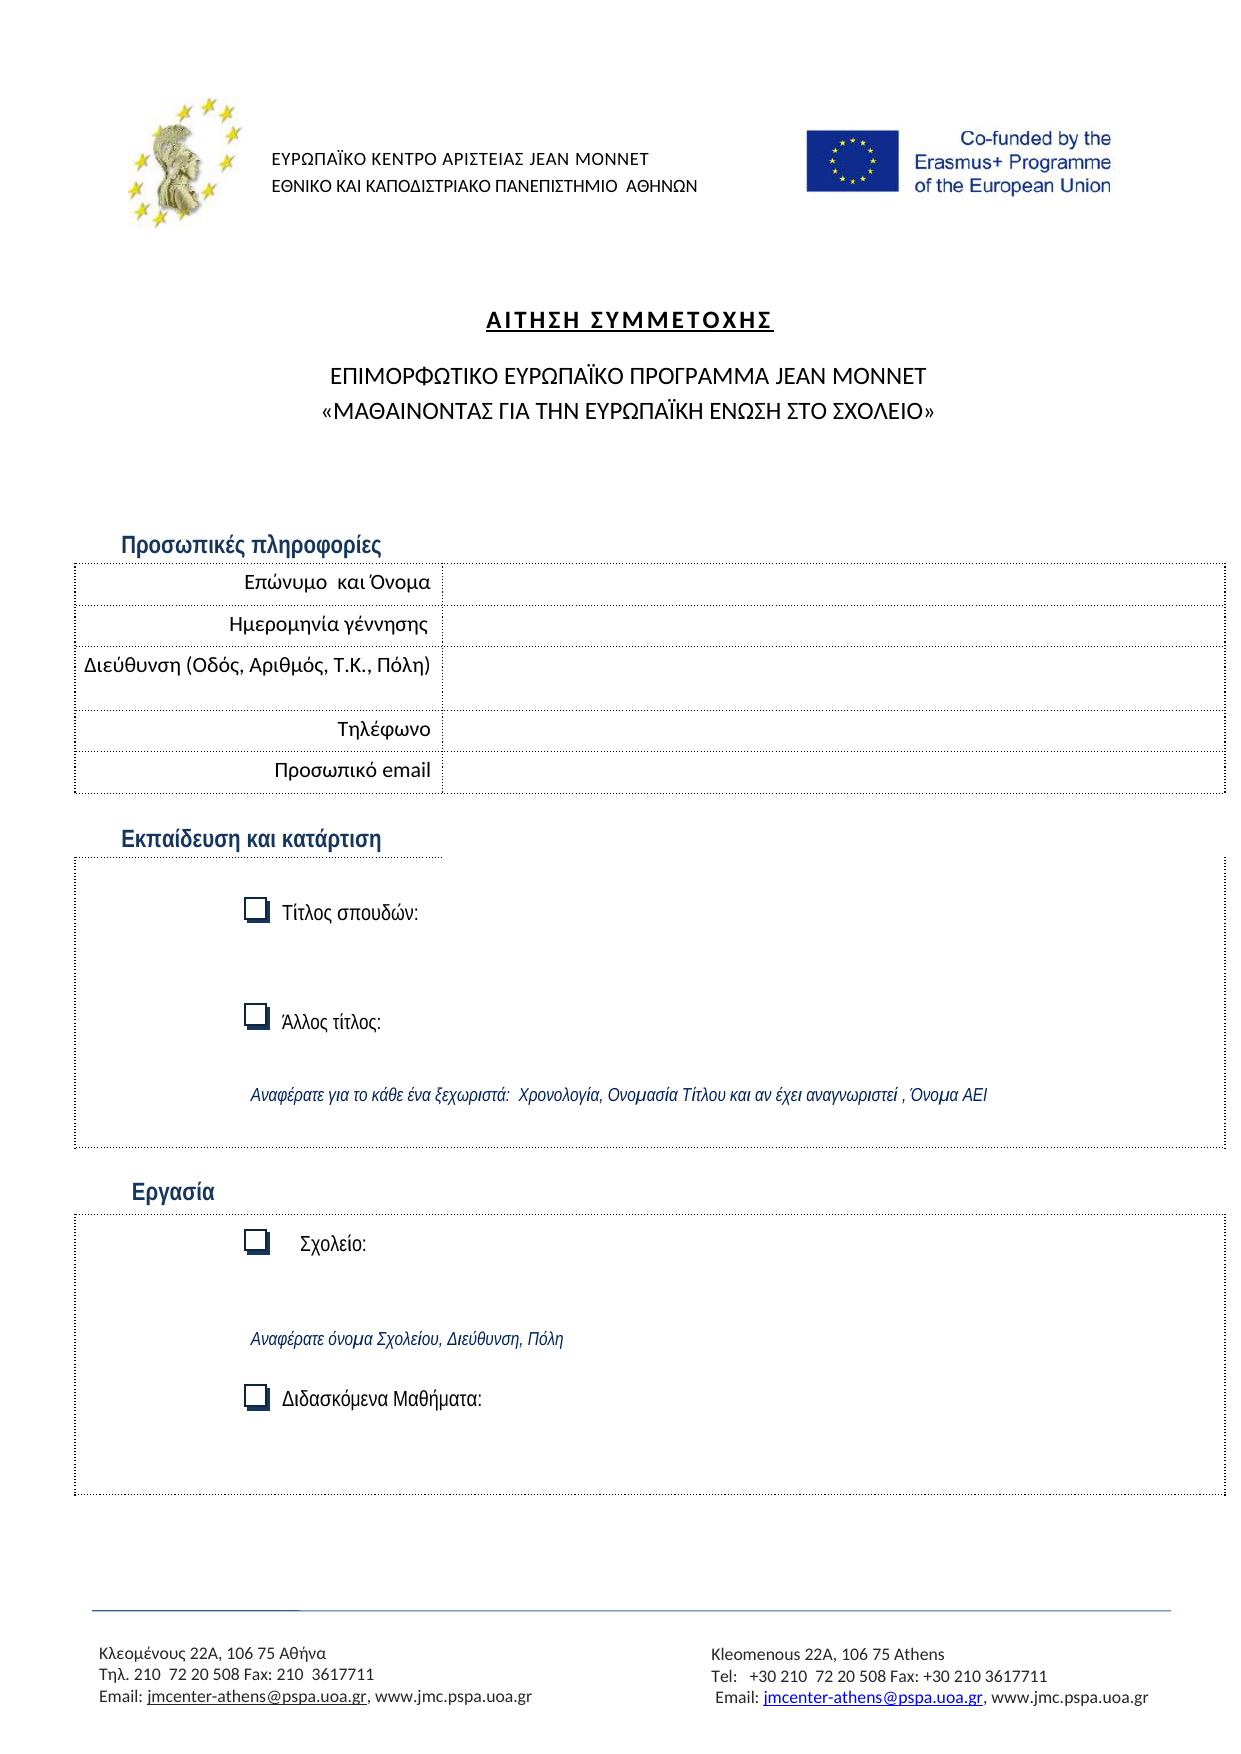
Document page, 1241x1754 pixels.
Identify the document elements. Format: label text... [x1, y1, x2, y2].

table_cell [443, 605, 1225, 646]
table_header Προσωπικές πληροφορίες [75, 500, 442, 563]
picture [787, 112, 1126, 210]
text «ΜΑΘΑΙΝΟΝΤΑΣ ΓΙΑ ΤΗΝ ΕΥΡΩΠΑΪΚΗ ΕΝΩΣΗ ΣΤΟ ΣΧΟΛΕΙΟ» [75, 395, 1181, 426]
table_cell [443, 751, 1225, 792]
table_cell Σχολείο: Αναφέρατε όνομα Σχολείου, Διεύθυνση, Πόλη Διδασκόμενα Μαθήματα: [75, 1214, 1225, 1494]
table_cell Εκπαίδευση και κατάρτιση [75, 793, 442, 857]
table_cell Διεύθυνση (Οδός, Αριθμός, Τ.Κ., Πόλη) [75, 646, 442, 710]
text ΑΙΤΗΣΗ ΣΥΜΜΕΤΟΧΗΣ [75, 304, 1181, 335]
table_cell Τίτλος σπουδών: Άλλος τίτλος: Αναφέρατε για το κάθε ένα ξεχωριστά: Χρονολογία, Ονομασία Τίτλου και αν έχει αναγνωριστεί , Όνομα ΑΕΙ [75, 857, 1225, 1147]
text ΕΠΙΜΟΡΦΩΤΙΚΟ ΕΥΡΩΠΑΪΚΟ ΠΡΟΓΡΑΜΜΑ JEAN MONNET [75, 360, 1181, 391]
table_cell [443, 710, 1225, 751]
table_cell Τηλέφωνο [75, 710, 442, 751]
table_cell Ημερομηνία γέννησης [75, 605, 442, 646]
table_cell [443, 646, 1225, 710]
table_cell Επώνυμο και Όνομα [75, 563, 442, 605]
picture [128, 98, 244, 230]
table_cell Προσωπικό email [75, 751, 442, 792]
table_cell Εργασία [75, 1147, 1225, 1213]
table_cell [443, 563, 1225, 605]
